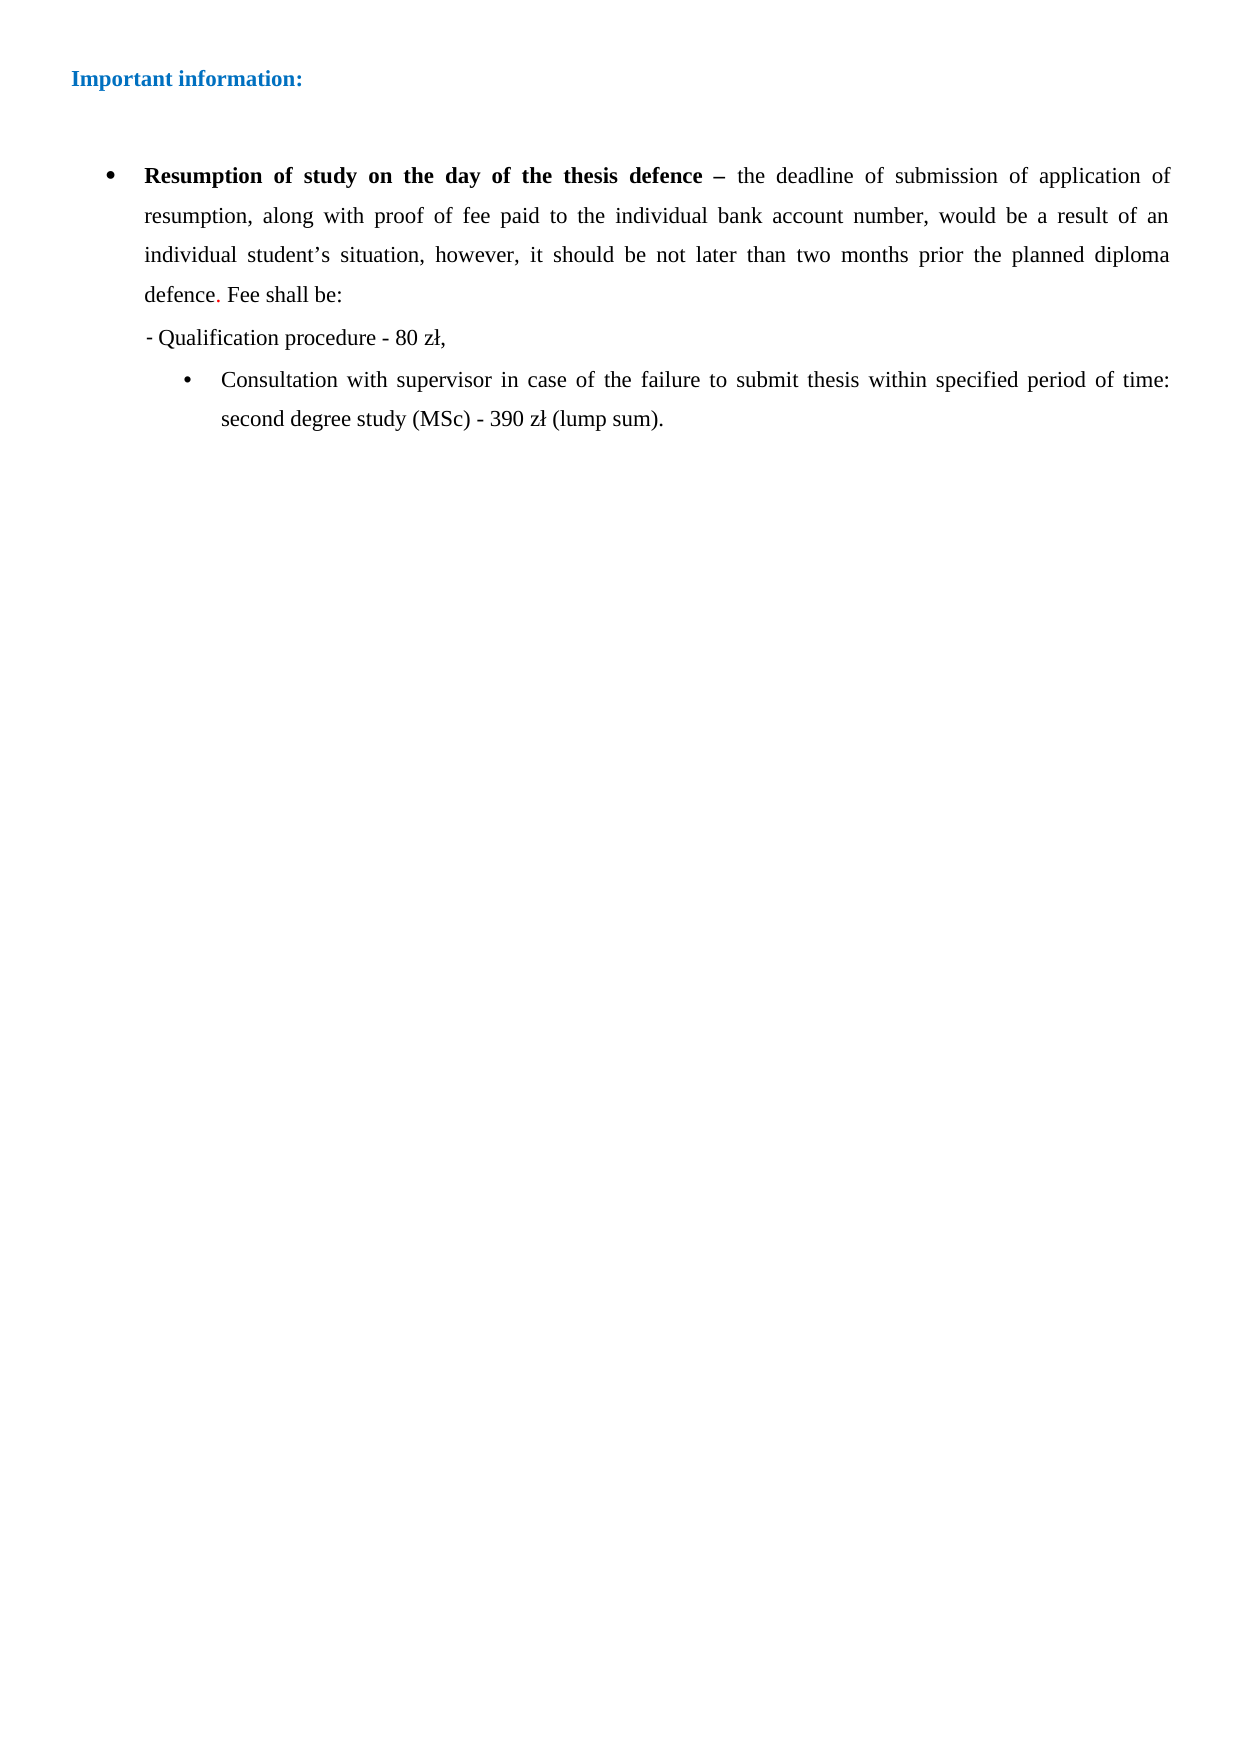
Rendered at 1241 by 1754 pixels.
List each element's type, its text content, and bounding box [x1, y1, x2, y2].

list Qualification procedure - 80 zł, [146, 323, 1171, 351]
list Resumption of study on the day of the thesis defence – the deadline of submission of application of resumption, along with proof of fee paid to the individual bank account number, would be a result of an individual student’s situation, however, it should be not later than two months prior the planned diploma defence. Fee shall be: [107, 163, 1171, 307]
list Consultation with supervisor in case of the failure to submit thesis within specified period of time: second degree study (MSc) - 390 zł (lump sum). [183, 366, 1171, 432]
text Important information: [71, 66, 1240, 92]
